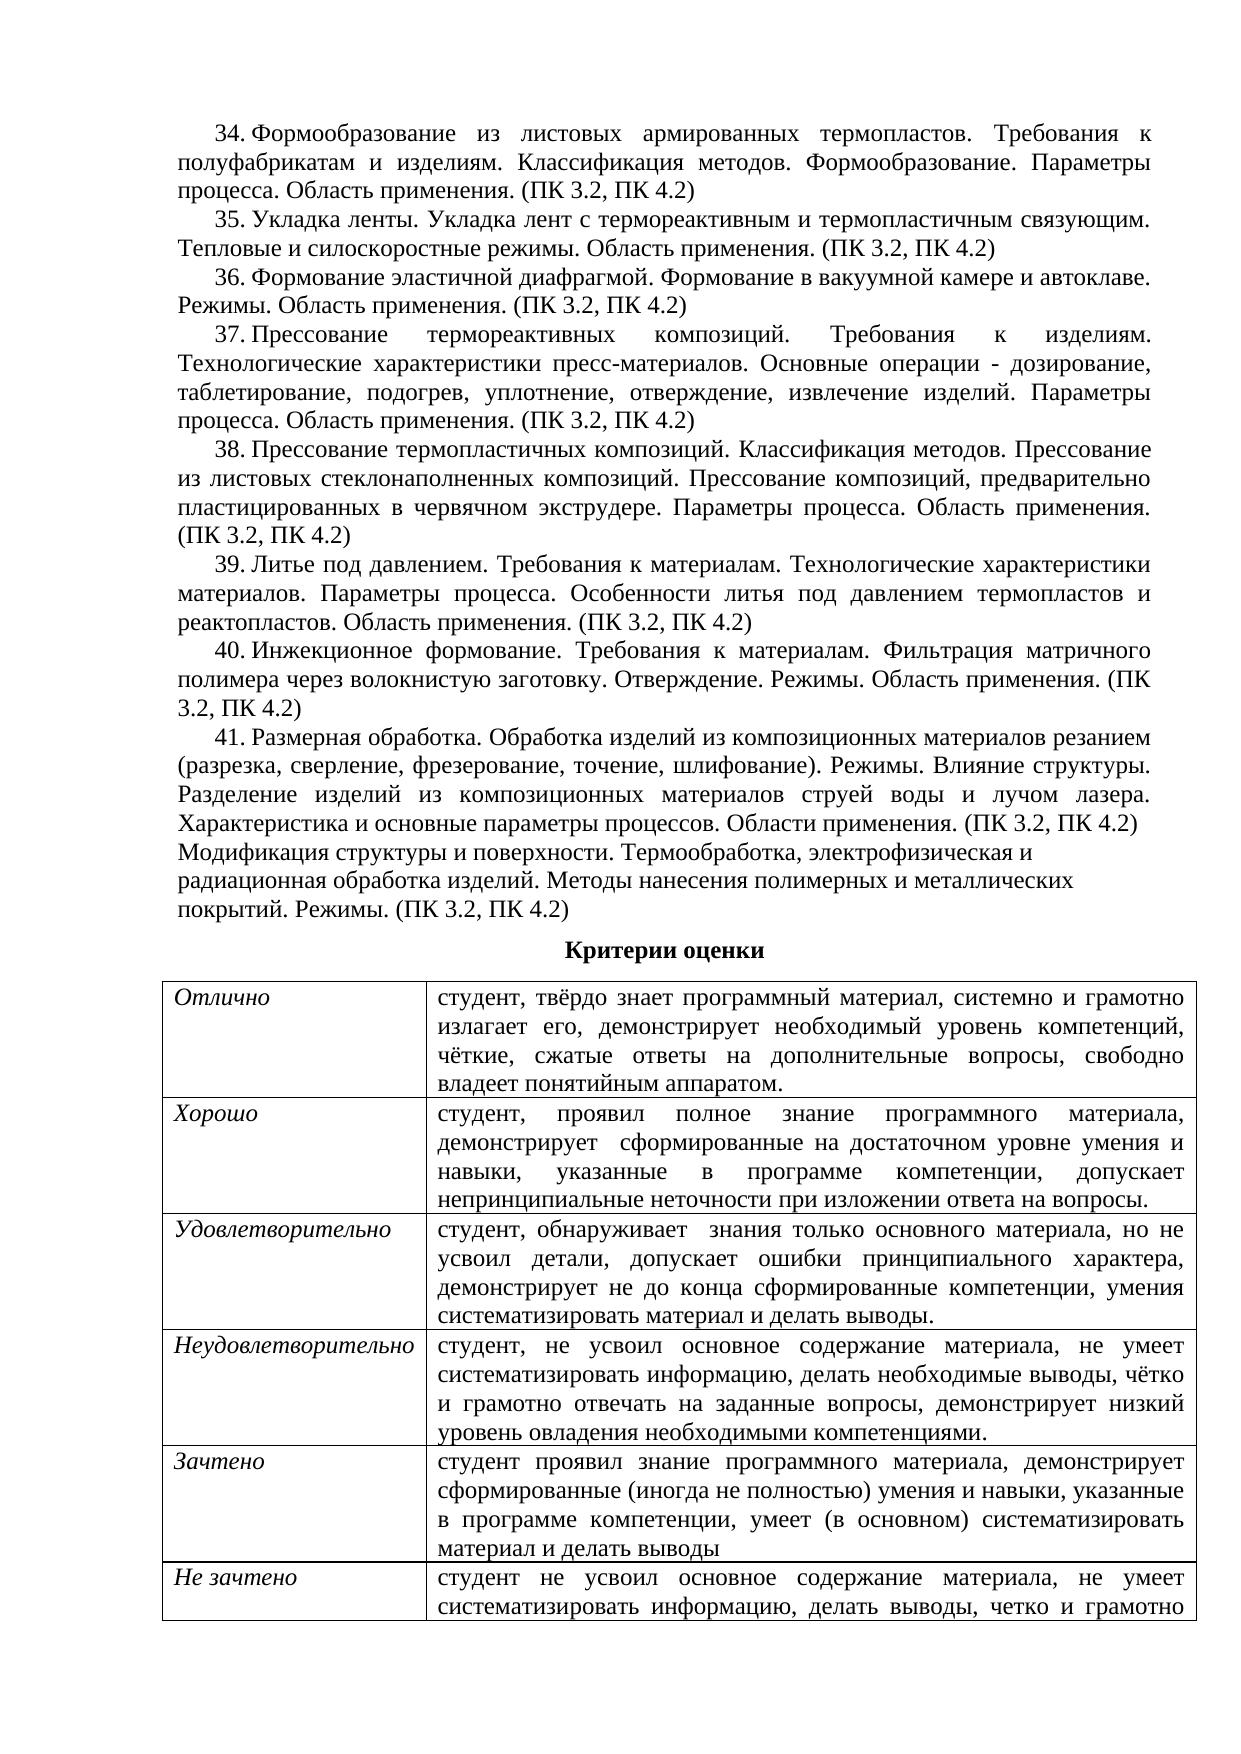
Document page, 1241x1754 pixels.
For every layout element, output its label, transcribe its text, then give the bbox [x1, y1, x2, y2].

list Формование эластичной диафрагмой. Формование в вакуумной камере и автоклаве. Режимы. Область применения. (ПК 3.2, ПК 4.2) [177, 262, 1152, 319]
table_cell студент, проявил полное знание программного материала, демонстрирует сформированные на достаточном уровне умения и навыки, указанные в программе компетенции, допускает непринципиальные неточности при изложении ответа на вопросы. [427, 1098, 1196, 1213]
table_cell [427, 1563, 1196, 1620]
list Укладка ленты. Укладка лент с термореактивным и термопластичным связующим. Тепловые и силоскоростные режимы. Область применения. (ПК 3.2, ПК 4.2) [177, 204, 1152, 262]
table_cell Неудовлетворительно [163, 1330, 426, 1445]
list Инжекционное формование. Требования к материалам. Фильтрация матричного полимера через волокнистую заготовку. Отверждение. Режимы. Область применения. (ПК 3.2, ПК 4.2) [177, 636, 1152, 722]
table_cell студент, обнаруживает знания только основного материала, но не усвоил детали, допускает ошибки принципиального характера, демонстрирует не до конца сформированные компетенции, умения систематизировать материал и делать выводы. [427, 1214, 1196, 1329]
list Формообразование из листовых армированных термопластов. Требования к полуфабрикатам и изделиям. Классификация методов. Формообразование. Параметры процесса. Область применения. (ПК 3.2, ПК 4.2) [177, 118, 1152, 204]
table_cell Не зачтено [163, 1563, 426, 1620]
table_cell Хорошо [163, 1098, 426, 1213]
table_cell студент проявил знание программного материала, демонстрирует сформированные (иногда не полностью) умения и навыки, указанные в программе компетенции, умеет (в основном) систематизировать материал и делать выводы [427, 1446, 1196, 1561]
list Размерная обработка. Обработка изделий из композиционных материалов резанием (разрезка, сверление, фрезерование, точение, шлифование). Режимы. Влияние структуры. Разделение изделий из композиционных материалов струей воды и лучом лазера. Характеристика и основные параметры процессов. Области применения. (ПК 3.2, ПК 4.2) [177, 722, 1152, 837]
list Прессование термореактивных композиций. Требования к изделиям. Технологические характеристики пресс-материалов. Основные операции - дозирование, таблетирование, подогрев, уплотнение, отверждение, извлечение изделий. Параметры процесса. Область применения. (ПК 3.2, ПК 4.2) [177, 319, 1152, 434]
table_header Отлично [163, 982, 426, 1097]
table_cell Удовлетворительно [163, 1214, 426, 1329]
table_cell Зачтено [163, 1446, 426, 1561]
text Модификация структуры и поверхности. Термообработка, электрофизическая и радиационная обработка изделий. Методы нанесения полимерных и металлических покрытий. Режимы. (ПК 3.2, ПК 4.2) [177, 837, 1152, 923]
table_header студент, твёрдо знает программный материал, системно и грамотно излагает его, демонстрирует необходимый уровень компетенций, чёткие, сжатые ответы на дополнительные вопросы, свободно владеет понятийным аппаратом. [427, 982, 1196, 1097]
table_cell студент, не усвоил основное содержание материала, не умеет систематизировать информацию, делать необходимые выводы, чётко и грамотно отвечать на заданные вопросы, демонстрирует низкий уровень овладения необходимыми компетенциями. [427, 1330, 1196, 1445]
list Критерии оценки [177, 936, 1152, 964]
list Прессование термопластичных композиций. Классификация методов. Прессование из листовых стеклонаполненных композиций. Прессование композиций, предварительно пластицированных в червячном экструдере. Параметры процесса. Область применения. (ПК 3.2, ПК 4.2) [177, 434, 1152, 549]
list Литье под давлением. Требования к материалам. Технологические характеристики материалов. Параметры процесса. Особенности литья под давлением термопластов и реактопластов. Область применения. (ПК 3.2, ПК 4.2) [177, 549, 1152, 636]
